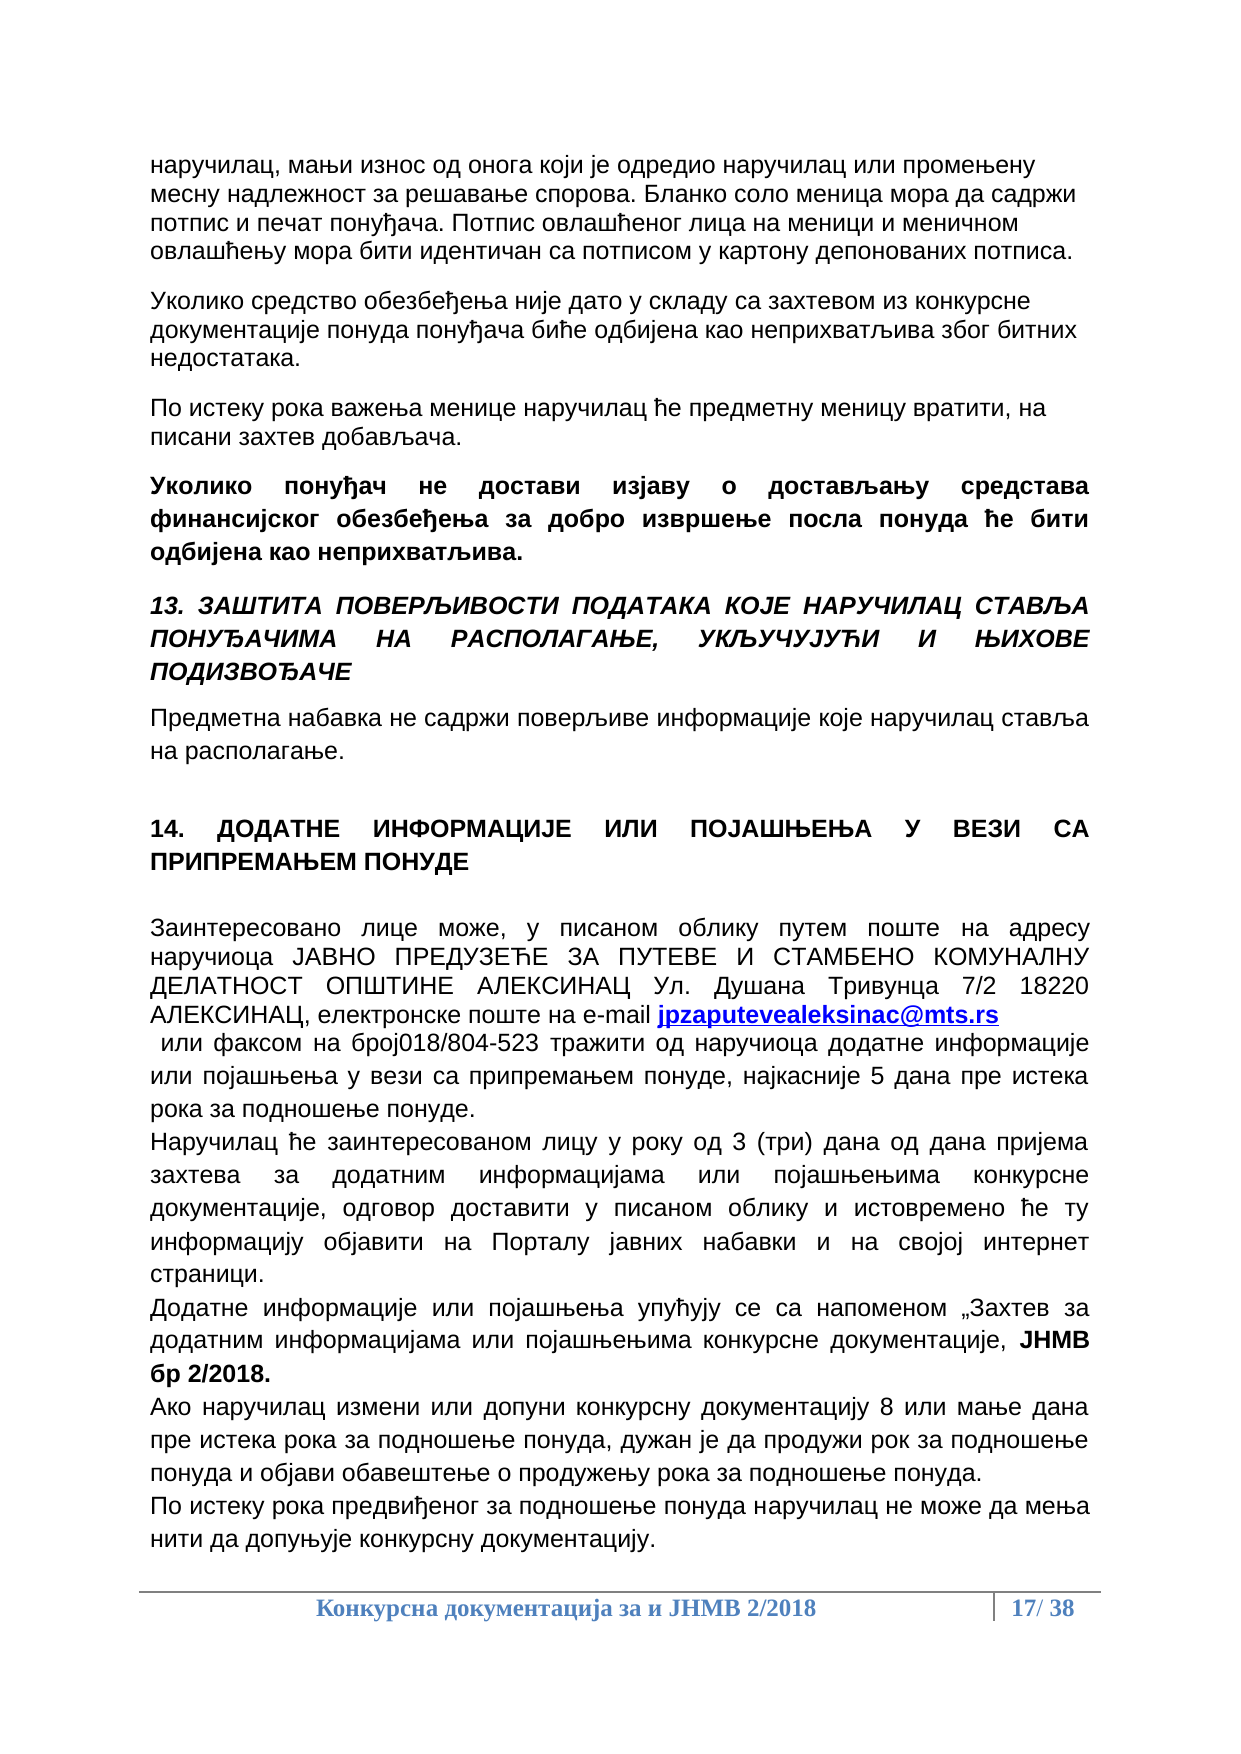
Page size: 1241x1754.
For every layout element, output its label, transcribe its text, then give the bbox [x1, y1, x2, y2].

text Наручилац ће заинтересованом лицу у року од 3 (три) дана од дана пријема захтева за додатним информацијама или појашњењима конкурсне документације, одговор доставити у писаном облику и истовремено ће ту информацију објавити на Порталу јавних набавки и на својој интернет страници. [150, 1127, 1090, 1288]
text Додатне информације или појашњења упућују се са напоменом „Захтев за додатним информацијама или појашњењима конкурсне документације, ЈНМВ бр 2/2018. [150, 1292, 1090, 1387]
text По истеку рока важења менице наручилац ће предметну меницу вратити, на писани захтев добављача. [150, 393, 1090, 450]
text Уколико средство обезбеђења није дато у складу са захтевом из конкурсне документације понуда понуђача биће одбијена као неприхватљива због битних недостатака. [150, 286, 1090, 372]
text Ако наручилац измени или допуни конкурсну документацију 8 или мање дана пре истека рока за подношење понуда, дужан је да продужи рок за подношење понуда и објави обавештење о продужењу рока за подношење понуда. [150, 1392, 1090, 1486]
text или факсом на број018/804-523 тражити од наручиоца додатне информације или појашњења у вези са припремањем понуде, најкасније 5 дана пре истека рока за подношење понуде. [150, 1028, 1090, 1123]
text 14. ДОДАТНЕ ИНФОРМАЦИЈЕ ИЛИ ПОЈАШЊЕЊА У ВЕЗИ СА ПРИПРЕМАЊЕМ ПОНУДЕ [150, 814, 1090, 876]
text По истеку рока предвиђеног за подношење понуда наручилац не може да мења нити да допуњује конкурсну документацију. [150, 1491, 1090, 1552]
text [150, 150, 1090, 265]
text 13. ЗАШТИТА ПОВЕРЉИВОСТИ ПОДАТАКА КОЈЕ НАРУЧИЛАЦ СТАВЉА ПОНУЂАЧИМА НА РАСПОЛАГАЊЕ, УКЉУЧУЈУЋИ И ЊИХОВЕ ПОДИЗВОЂАЧЕ [150, 591, 1090, 686]
text Уколико понуђач не достави изјаву о достављању средстава финансијског обезбеђења за добро извршење посла понуда ће бити одбијена као неприхватљива. [150, 471, 1090, 566]
text Предметна набавка не садржи поверљиве информације које наручилац ставља на располагање. [150, 703, 1090, 764]
text Заинтересовано лице може, у писаном облику путем поште на адресу наручиоца ЈАВНО ПРЕДУЗЕЋЕ ЗА ПУТЕВЕ И СТАМБЕНО КОМУНАЛНУ ДЕЛАТНОСТ ОПШТИНЕ АЛЕКСИНАЦ Ул. Душана Тривунца 7/2 18220 АЛЕКСИНАЦ, електронске поште на e-mail jpzaputevealeksinac@mts.rs [150, 913, 1090, 1028]
